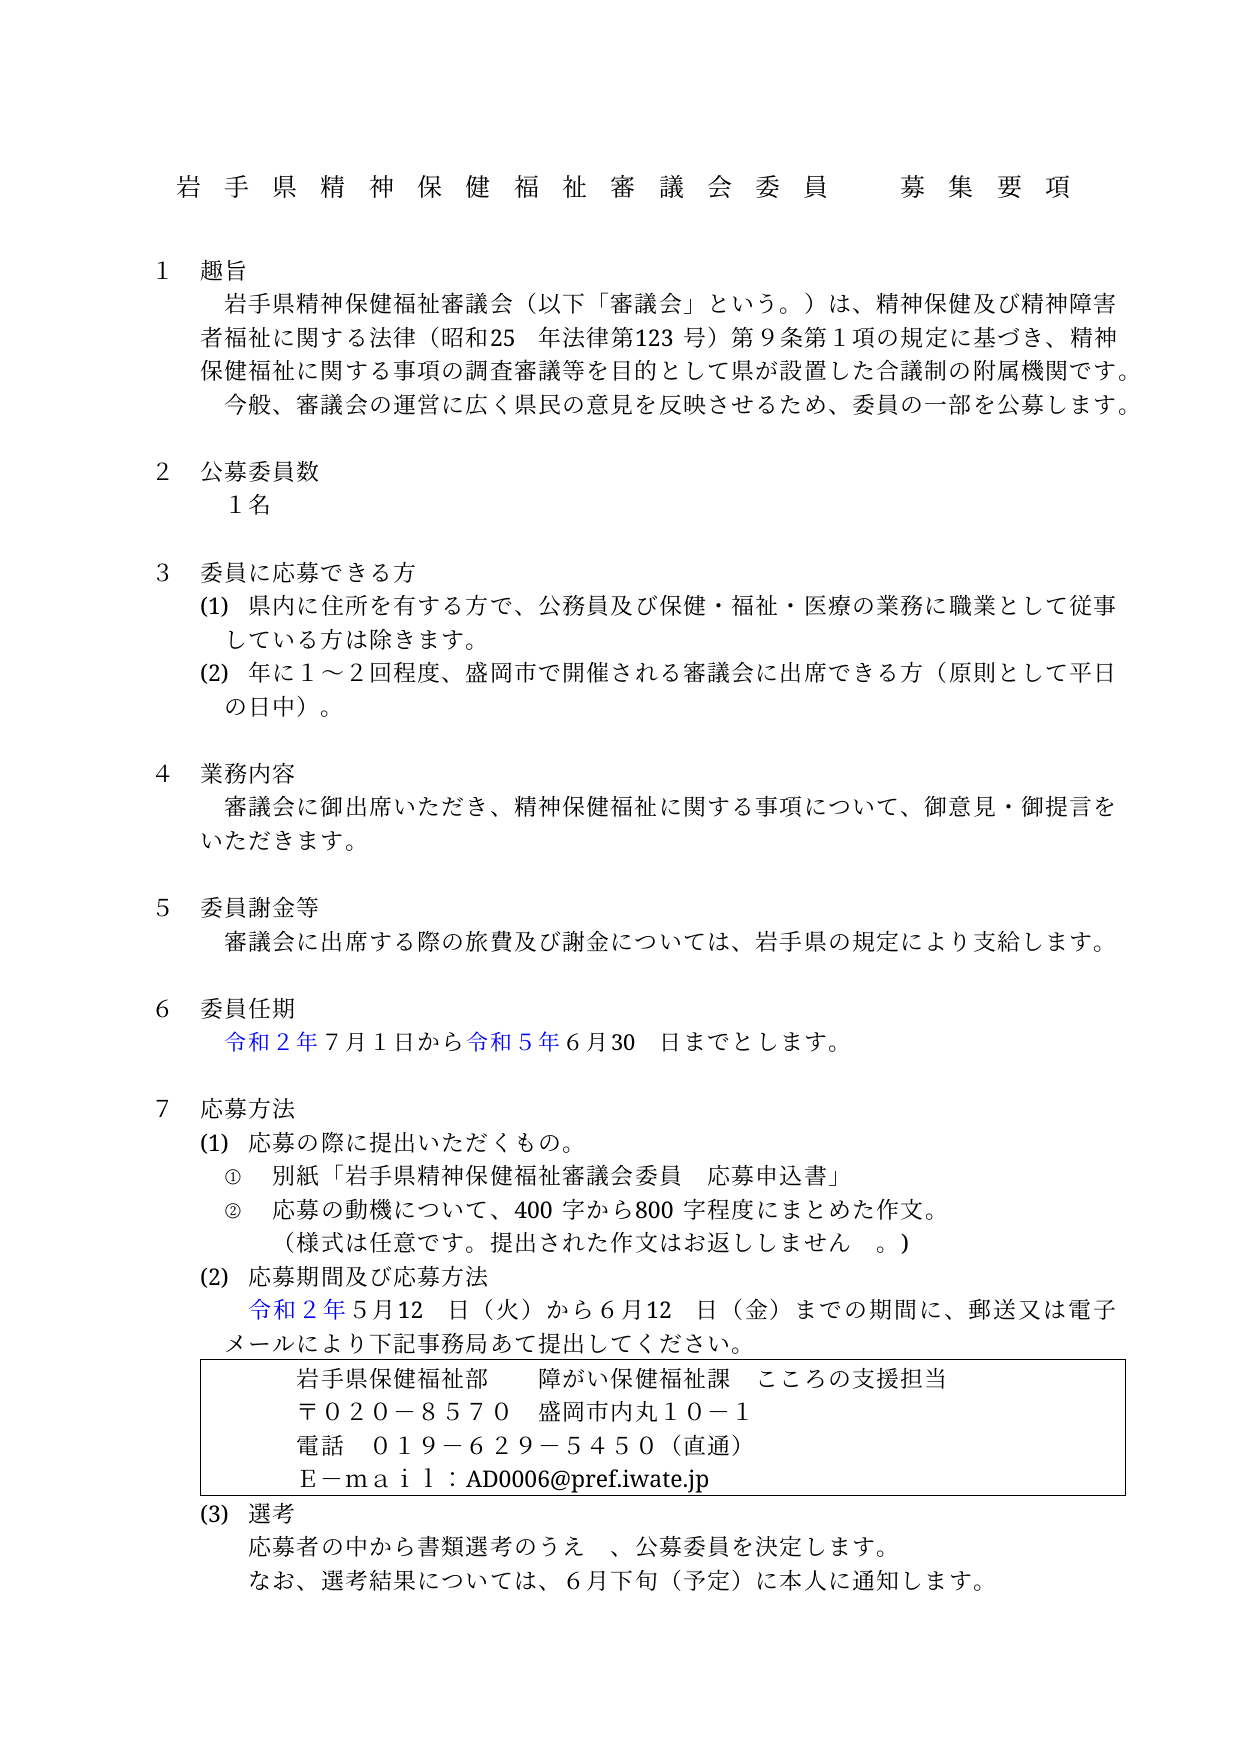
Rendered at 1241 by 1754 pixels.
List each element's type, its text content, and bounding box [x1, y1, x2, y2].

text 岩手県精神保健福祉審議会委員 募集要項 [152, 152, 1118, 219]
text (1) 応募の際に提出いただくもの。 [176, 1124, 1118, 1158]
text (1) 県内に住所を有する方で、公務員及び保健・福祉・医療の業務に職業として従事している方は除きます。 [176, 588, 1118, 655]
text (2) 応募期間及び応募方法 [176, 1259, 1118, 1292]
text １ 趣旨 [152, 252, 1118, 286]
text なお、選考結果については、６月下旬（予定）に本人に通知します。 [176, 1563, 1118, 1596]
text ３ 委員に応募できる方 [152, 554, 1118, 588]
text (2) 年に１～２回程度、盛岡市で開催される審議会に出席できる方（原則として平日の日中）。 [176, 655, 1118, 722]
text (3) 選考 [176, 1496, 1118, 1529]
text 審議会に御出席いただき、精神保健福祉に関する事項について、御意見・御提言をいただきます。 [176, 789, 1118, 856]
text ７ 応募方法 [152, 1091, 1118, 1124]
text 令和２年５月12日（火）から６月12日（金）までの期間に、郵送又は電子メールにより下記事務局あて提出してください。 [200, 1292, 1118, 1359]
text 応募者の中から書類選考のうえ、公募委員を決定します。 [176, 1529, 1118, 1563]
table_header 岩手県保健福祉部 障がい保健福祉課 こころの支援担当 〒０２０－８５７０ 盛岡市内丸１０－１ 電話 ０１９－６２９－５４５０（直通） Ｅ－ｍａｉｌ：AD0006@pref.iwate.jp [201, 1360, 1125, 1494]
text ４ 業務内容 [152, 756, 1118, 789]
text 岩手県精神保健福祉審議会（以下「審議会」という。）は、精神保健及び精神障害者福祉に関する法律（昭和25年法律第123号）第９条第１項の規定に基づき、精神保健福祉に関する事項の調査審議等を目的として県が設置した合議制の附属機関です。 [176, 286, 1118, 387]
text ２ 公募委員数 [152, 454, 1118, 487]
text 審議会に出席する際の旅費及び謝金については、岩手県の規定により支給します。 [176, 923, 1118, 957]
text ６ 委員任期 [152, 990, 1118, 1024]
text 今般、審議会の運営に広く県民の意見を反映させるため、委員の一部を公募します。 [176, 387, 1118, 420]
text ② 応募の動機について、400字から800字程度にまとめた作文。 [152, 1192, 1118, 1225]
text １名 [176, 487, 1118, 521]
text 令和２年７月１日から令和５年６月30日までとします。 [152, 1024, 1118, 1057]
text ① 別紙「岩手県精神保健福祉審議会委員 応募申込書」 [152, 1158, 1118, 1192]
text （様式は任意です。提出された作文はお返ししません。) [152, 1225, 1118, 1259]
text ５ 委員謝金等 [152, 890, 1118, 923]
